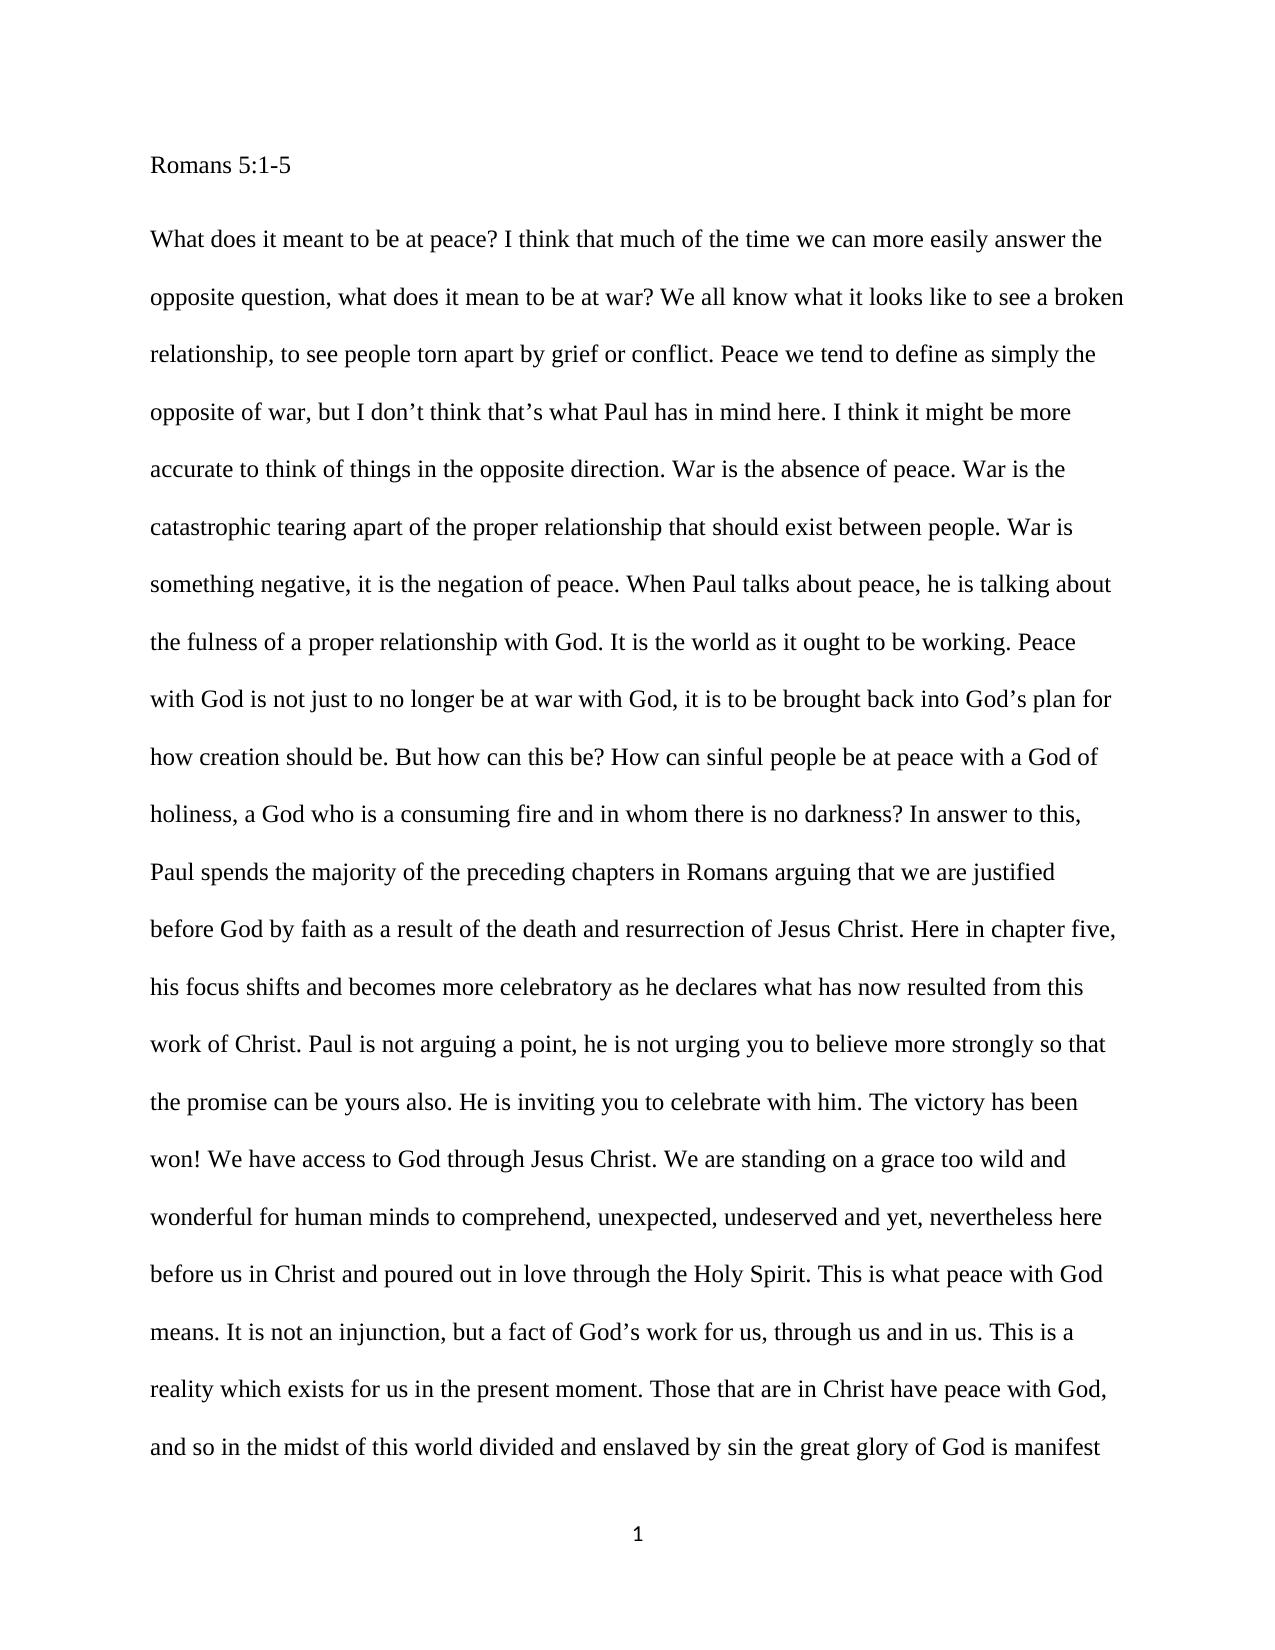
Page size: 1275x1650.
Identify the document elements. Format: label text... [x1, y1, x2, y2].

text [150, 224, 1125, 1460]
text Romans 5:1-5 [150, 150, 1125, 179]
